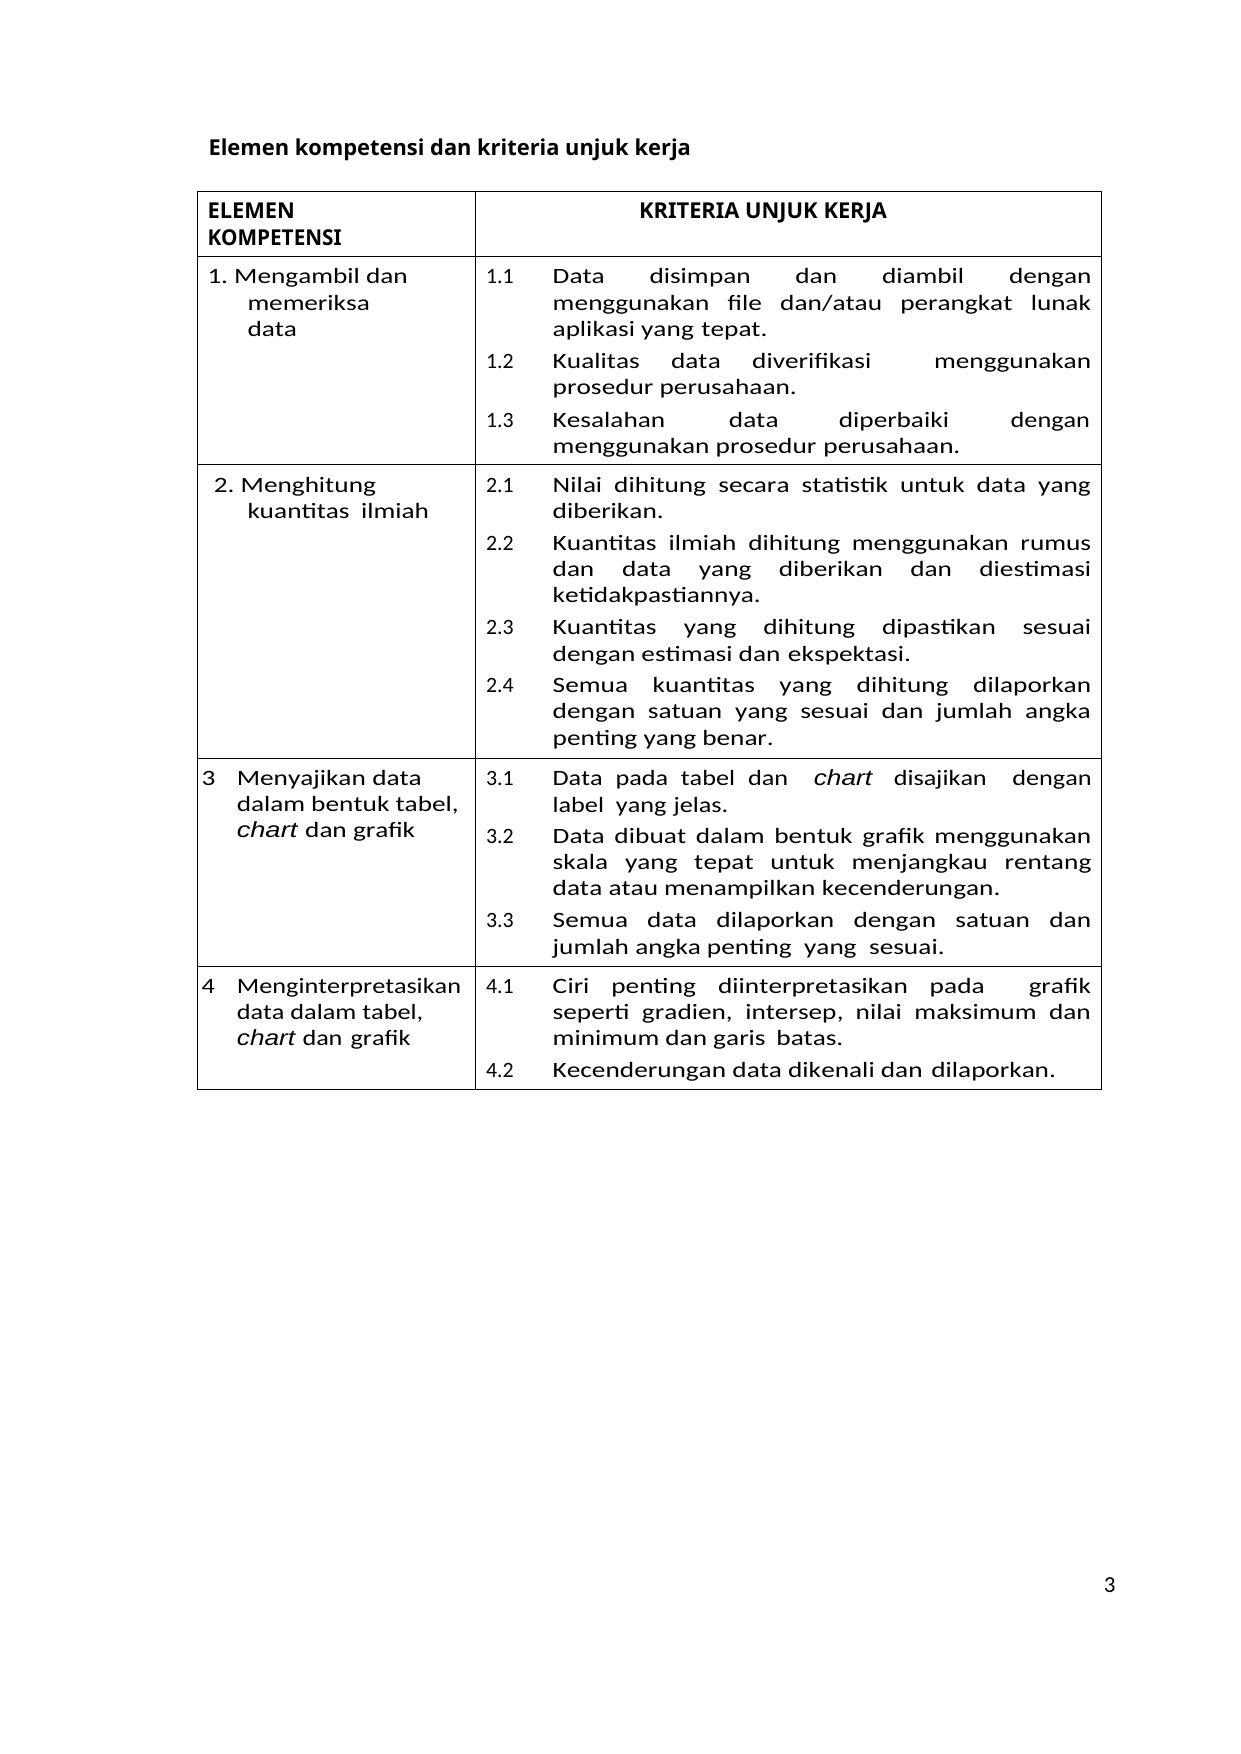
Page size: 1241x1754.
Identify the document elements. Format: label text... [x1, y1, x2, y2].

text Elemen kompetensi dan kriteria unjuk kerja [208, 132, 1115, 162]
table_header ELEMEN KOMPETENSI [198, 192, 475, 256]
table_cell Ciri penting diinterpretasikan pada grafik seperti gradien, intersep, nilai maksimum dan minimum dan garis batas. Kecenderungan data dikenali dan dilaporkan. [476, 967, 1101, 1089]
table_cell Data disimpan dan diambil dengan menggunakan file dan/atau perangkat lunak aplikasi yang tepat. Kualitas data diverifikasi menggunakan prosedur perusahaan. Kesalahan data diperbaiki dengan menggunakan prosedur perusahaan. [476, 257, 1101, 464]
table_cell 2. Menghitung kuantitas ilmiah [198, 465, 475, 757]
table_cell 4 Menginterpretasikan data dalam tabel, chart dan grafik [198, 967, 475, 1089]
table_cell Data pada tabel dan chart disajikan dengan label yang jelas. Data dibuat dalam bentuk grafik menggunakan skala yang tepat untuk menjangkau rentang data atau menampilkan kecenderungan. Semua data dilaporkan dengan satuan dan jumlah angka penting yang sesuai. [476, 759, 1101, 966]
table_header KRITERIA UNJUK KERJA [476, 192, 1101, 256]
table_cell Nilai dihitung secara statistik untuk data yang diberikan. Kuantitas ilmiah dihitung menggunakan rumus dan data yang diberikan dan diestimasi ketidakpastiannya. Kuantitas yang dihitung dipastikan sesuai dengan estimasi dan ekspektasi. Semua kuantitas yang dihitung dilaporkan dengan satuan yang sesuai dan jumlah angka penting yang benar. [476, 465, 1101, 757]
table_cell 3 Menyajikan data dalam bentuk tabel, chart dan grafik [198, 759, 475, 966]
table_cell 1. Mengambil dan memeriksa data [198, 257, 475, 464]
